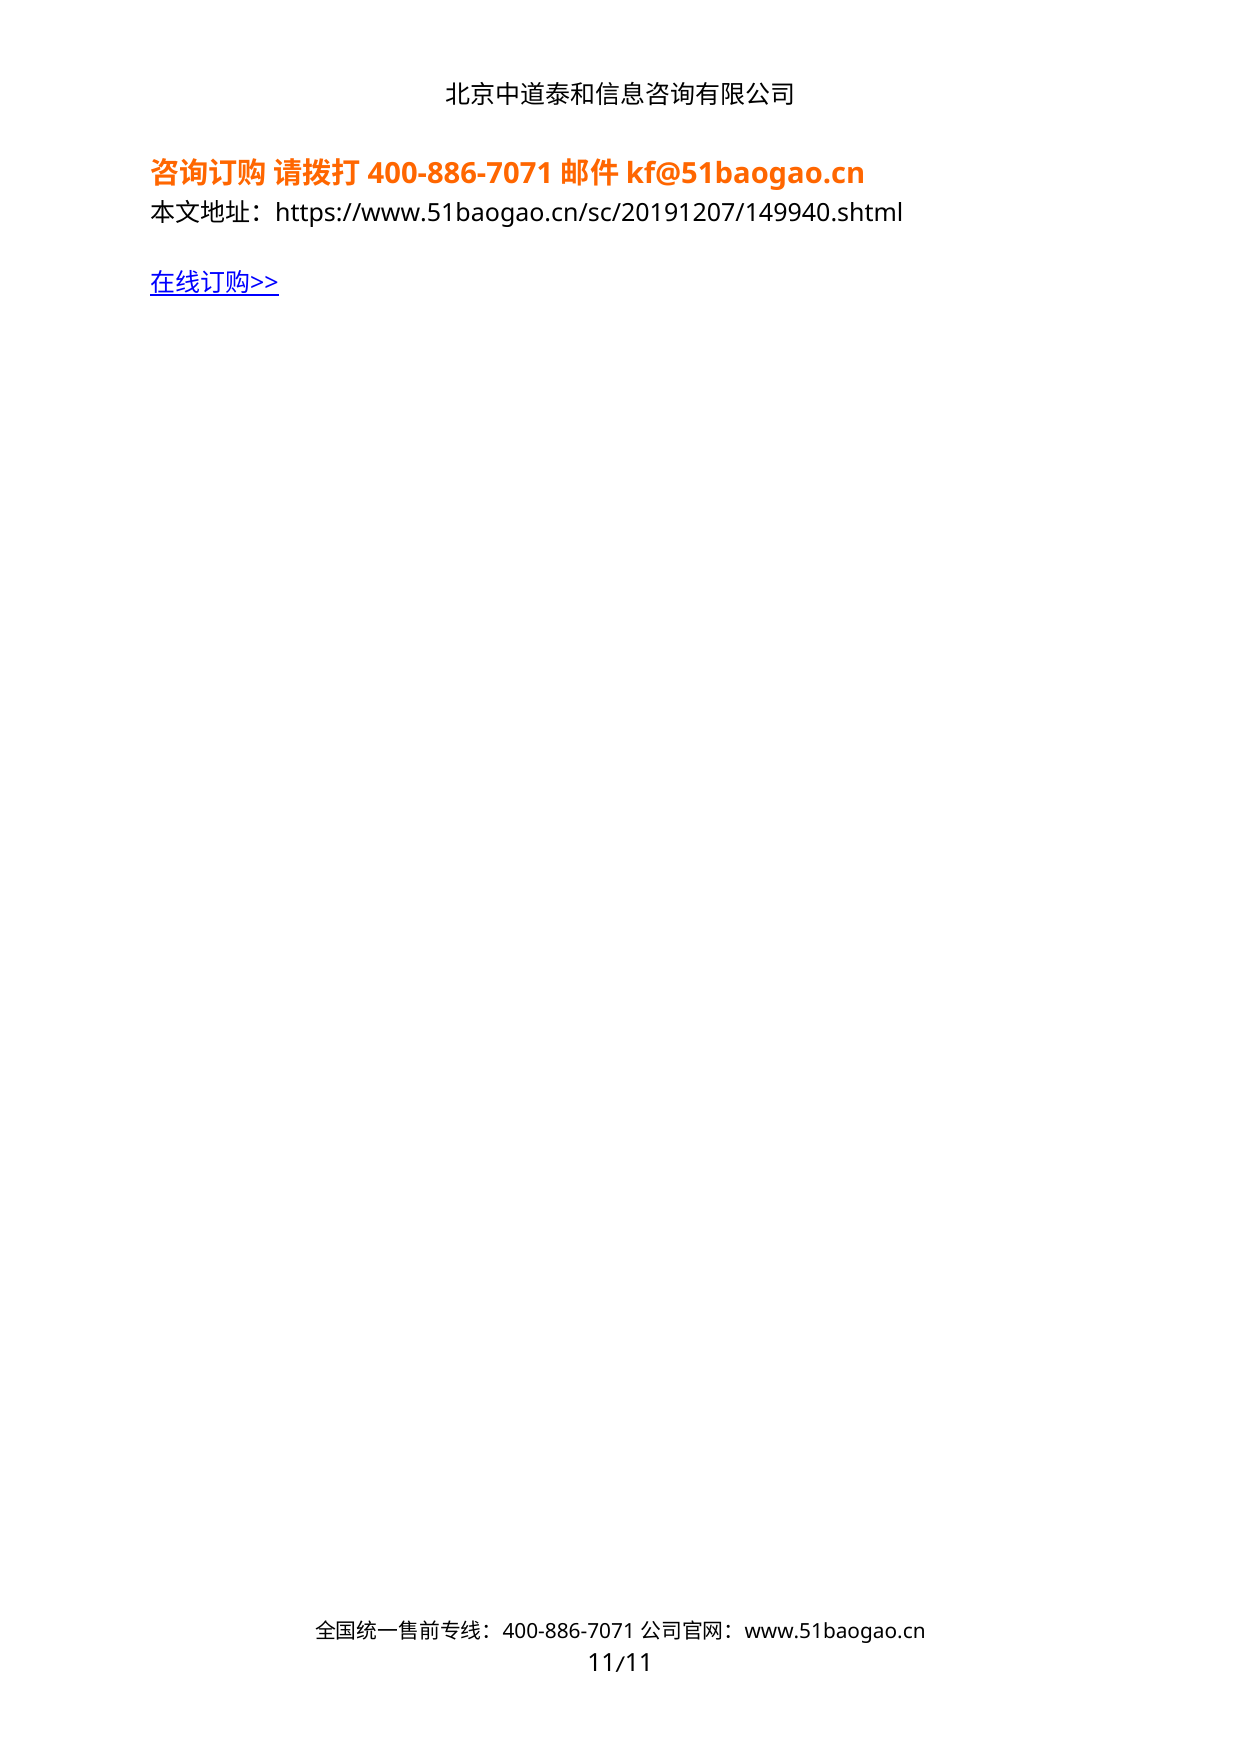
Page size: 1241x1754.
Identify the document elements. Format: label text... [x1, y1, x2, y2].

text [150, 150, 1090, 229]
text 在线订购>> [150, 229, 1090, 299]
